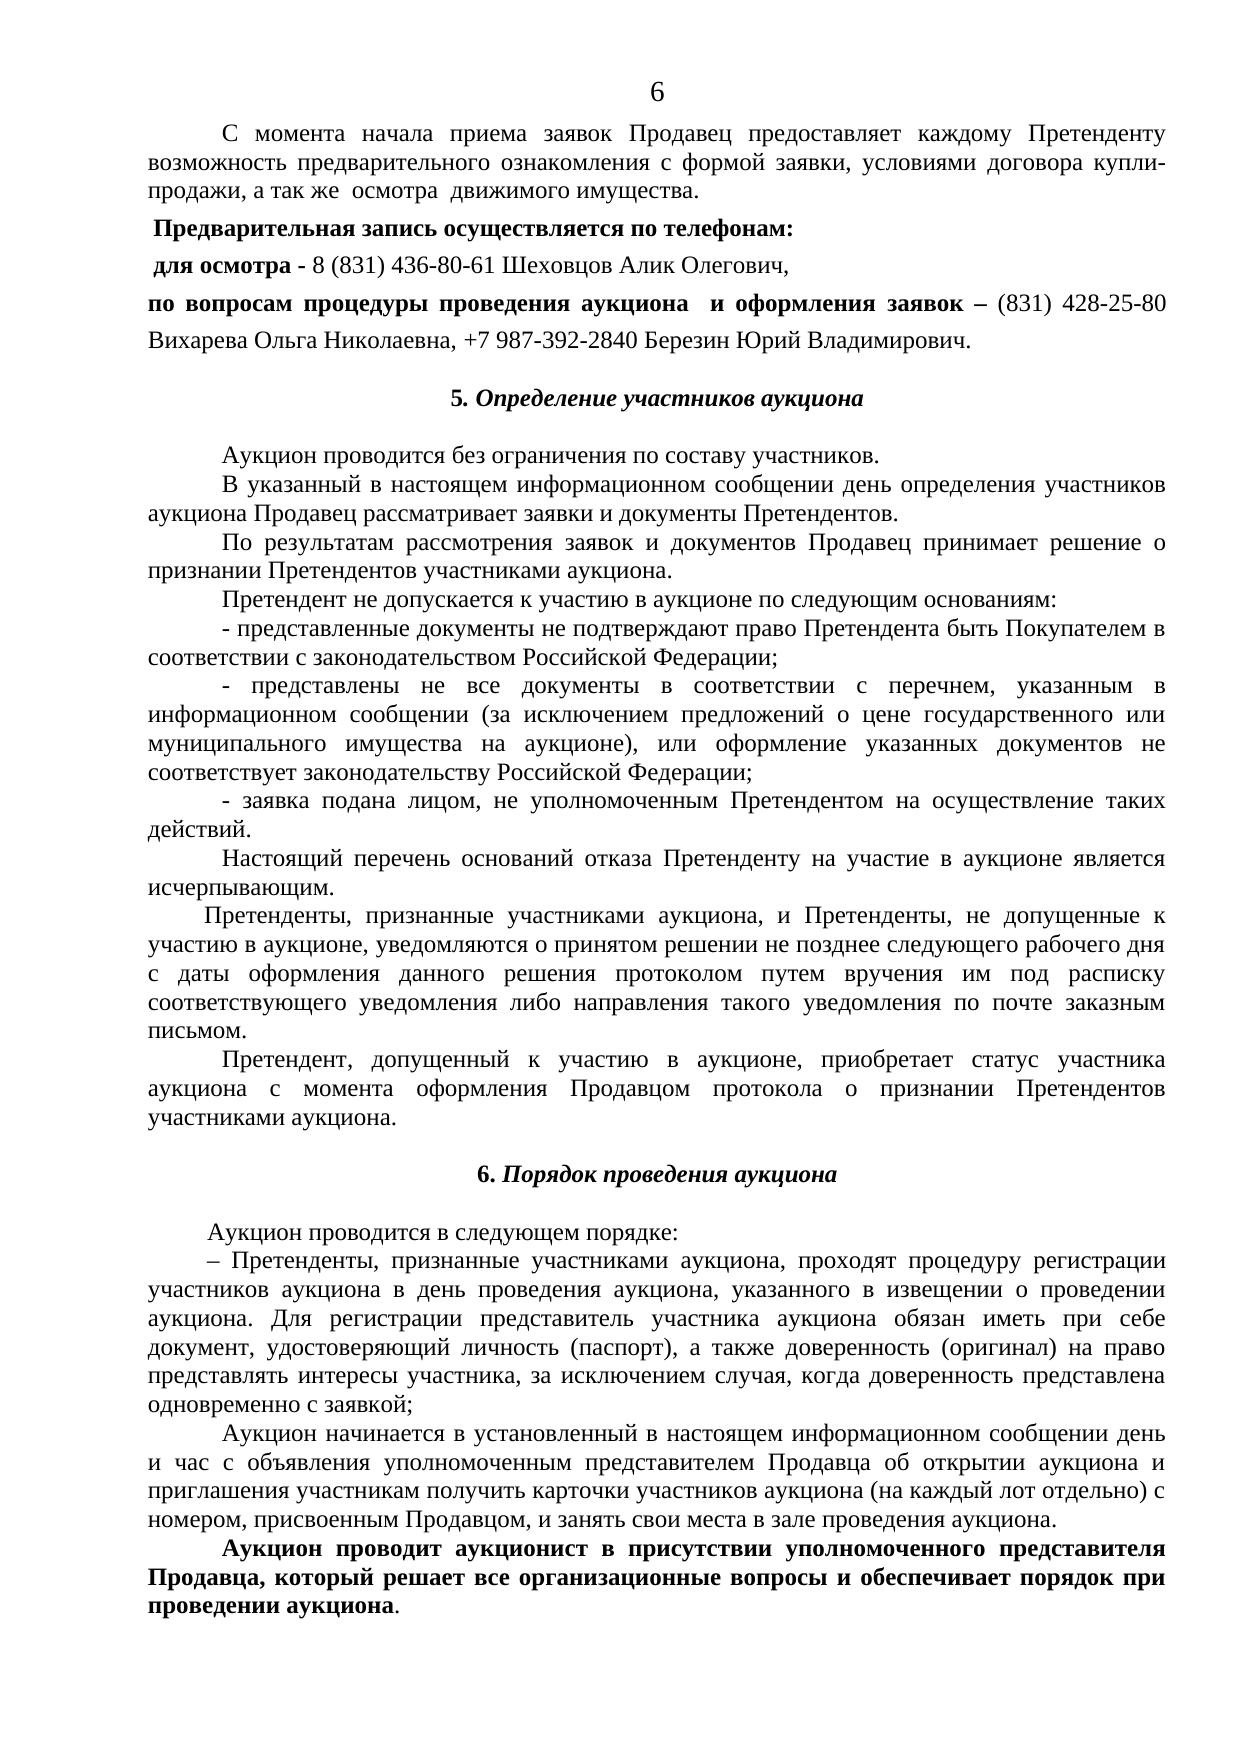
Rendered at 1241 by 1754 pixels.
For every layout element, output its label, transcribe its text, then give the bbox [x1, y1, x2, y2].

text Претендент не допускается к участию в аукционе по следующим основаниям: [148, 584, 1167, 613]
text Аукцион проводится в следующем порядке: [148, 1217, 1167, 1246]
text Аукцион проводит аукционист в присутствии уполномоченного представителя Продавца, который решает все организационные вопросы и обеспечивает порядок при проведении аукциона. [148, 1533, 1167, 1619]
text 6. Порядок проведения аукциона [148, 1159, 1167, 1188]
text Претенденты, признанные участниками аукциона, и Претенденты, не допущенные к участию в аукционе, уведомляются о принятом решении не позднее следующего рабочего дня с даты оформления данного решения протоколом путем вручения им под расписку соответствующего уведомления либо направления такого уведомления по почте заказным письмом. [148, 901, 1167, 1044]
text по вопросам процедуры проведения аукциона и оформления заявок – (831) 428-25-80 Вихарева Ольга Николаевна, +7 987-392-2840 Березин Юрий Владимирович. [148, 279, 1167, 354]
text 5. Определение участников аукциона [148, 383, 1167, 412]
text Аукцион начинается в установленный в настоящем информационном сообщении день и час с объявления уполномоченным представителем Продавца об открытии аукциона и приглашения участникам получить карточки участников аукциона (на каждый лот отдельно) с номером, присвоенным Продавцом, и занять свои места в зале проведения аукциона. [148, 1418, 1167, 1533]
text В указанный в настоящем информационном сообщении день определения участников аукциона Продавец рассматривает заявки и документы Претендентов. [148, 469, 1167, 527]
text По результатам рассмотрения заявок и документов Продавец принимает решение о признании Претендентов участниками аукциона. [148, 527, 1167, 584]
text - представлены не все документы в соответствии с перечнем, указанным в информационном сообщении (за исключением предложений о цене государственного или муниципального имущества на аукционе), или оформление указанных документов не соответствует законодательству Российской Федерации; [148, 671, 1167, 786]
text - заявка подана лицом, не уполномоченным Претендентом на осуществление таких действий. [148, 786, 1167, 843]
text Аукцион проводится без ограничения по составу участников. [148, 441, 1167, 469]
text - представленные документы не подтверждают право Претендента быть Покупателем в соответствии с законодательством Российской Федерации; [148, 613, 1167, 671]
text Настоящий перечень оснований отказа Претенденту на участие в аукционе является исчерпывающим. [148, 843, 1167, 901]
text для осмотра - 8 (831) 436-80-61 Шеховцов Алик Олегович, [153, 242, 1161, 279]
text Предварительная запись осуществляется по телефонам: [153, 204, 1161, 242]
text – Претенденты, признанные участниками аукциона, проходят процедуру регистрации участников аукциона в день проведения аукциона, указанного в извещении о проведении аукциона. Для регистрации представитель участника аукциона обязан иметь при себе документ, удостоверяющий личность (паспорт), а также доверенность (оригинал) на право представлять интересы участника, за исключением случая, когда доверенность представлена одновременно с заявкой; [148, 1246, 1167, 1418]
text Претендент, допущенный к участию в аукционе, приобретает статус участника аукциона с момента оформления Продавцом протокола о признании Претендентов участниками аукциона. [148, 1044, 1167, 1131]
text С момента начала приема заявок Продавец предоставляет каждому Претенденту возможность предварительного ознакомления с формой заявки, условиями договора купли-продажи, а так же осмотра движимого имущества. [148, 118, 1167, 204]
